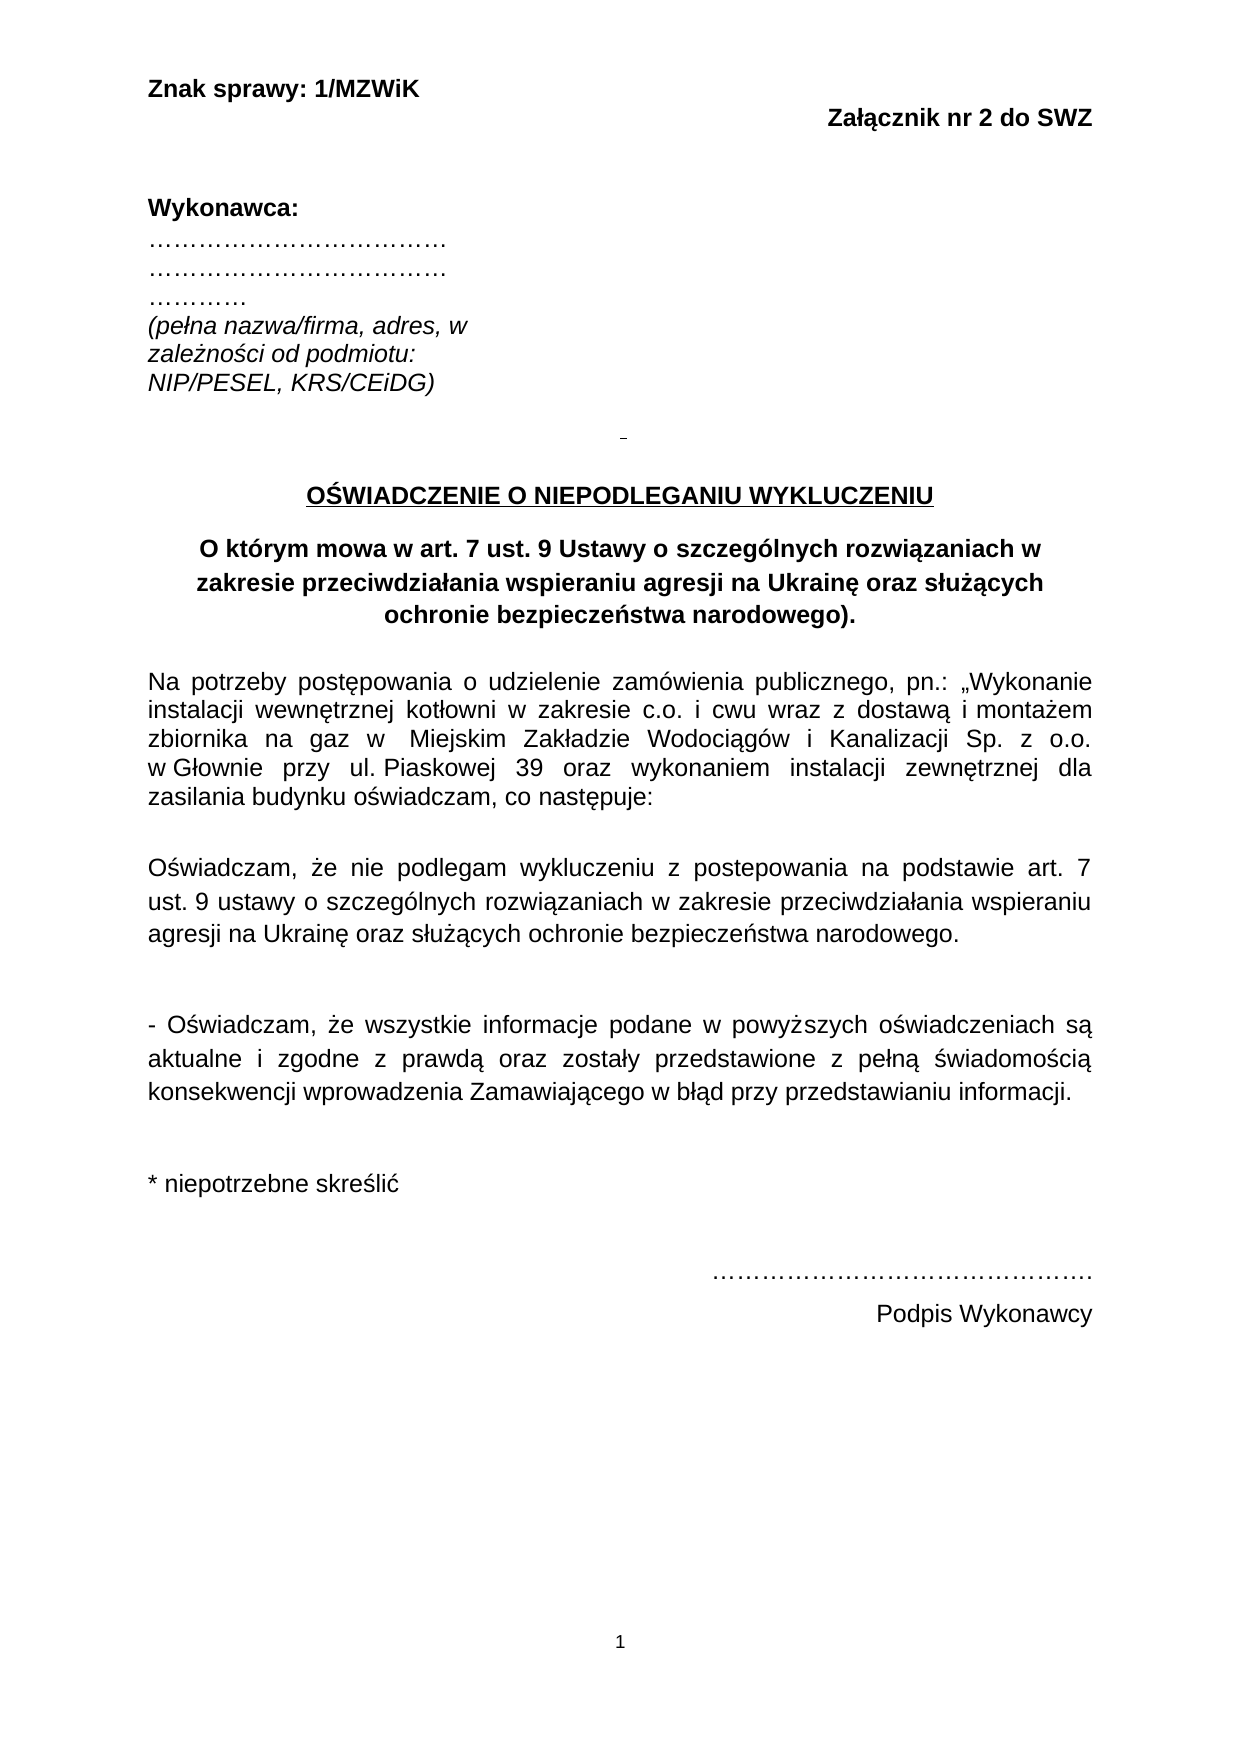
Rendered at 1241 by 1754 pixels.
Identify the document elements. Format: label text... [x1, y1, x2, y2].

text O którym mowa w art. 7 ust. 9 Ustawy o szczególnych rozwiązaniach w zakresie przeciwdziałania wspieraniu agresji na Ukrainę oraz służących ochronie bezpieczeństwa narodowego). [148, 534, 1093, 629]
text * niepotrzebne skreślić [148, 1169, 1093, 1198]
text Na potrzeby postępowania o udzielenie zamówienia publicznego, pn.: „Wykonanie instalacji wewnętrznej kotłowni w zakresie c.o. i cwu wraz z dostawą i montażem zbiornika na gaz w Miejskim Zakładzie Wodociągów i Kanalizacji Sp. z o.o. w Głownie przy ul. Piaskowej 39 oraz wykonaniem instalacji zewnętrznej dla zasilania budynku oświadczam, co następuje: [148, 667, 1093, 810]
text (pełna nazwa/firma, adres, w zależności od podmiotu: NIP/PESEL, KRS/CEiDG) [148, 311, 472, 397]
text Znak sprawy: 1/MZWiK [148, 74, 1093, 103]
text ………………………………………. [148, 1256, 1093, 1284]
text ………………………………………………………………………… [148, 224, 472, 311]
text Załącznik nr 2 do SWZ [148, 103, 1093, 131]
text - Oświadczam, że wszystkie informacje podane w powyższych oświadczeniach są aktualne i zgodne z prawdą oraz zostały przedstawione z pełną świadomością konsekwencji wprowadzenia Zamawiającego w błąd przy przedstawianiu informacji. [148, 1011, 1093, 1105]
text Podpis Wykonawcy [148, 1299, 1093, 1327]
text Oświadczam, że nie podlegam wykluczeniu z postepowania na podstawie art. 7 ust. 9 ustawy o szczególnych rozwiązaniach w zakresie przeciwdziałania wspieraniu agresji na Ukrainę oraz służących ochronie bezpieczeństwa narodowego. [148, 853, 1093, 948]
text OŚWIADCZENIE O NIEPODLEGANIU WYKLUCZENIU [148, 481, 1093, 509]
text Wykonawca: [148, 193, 1093, 222]
